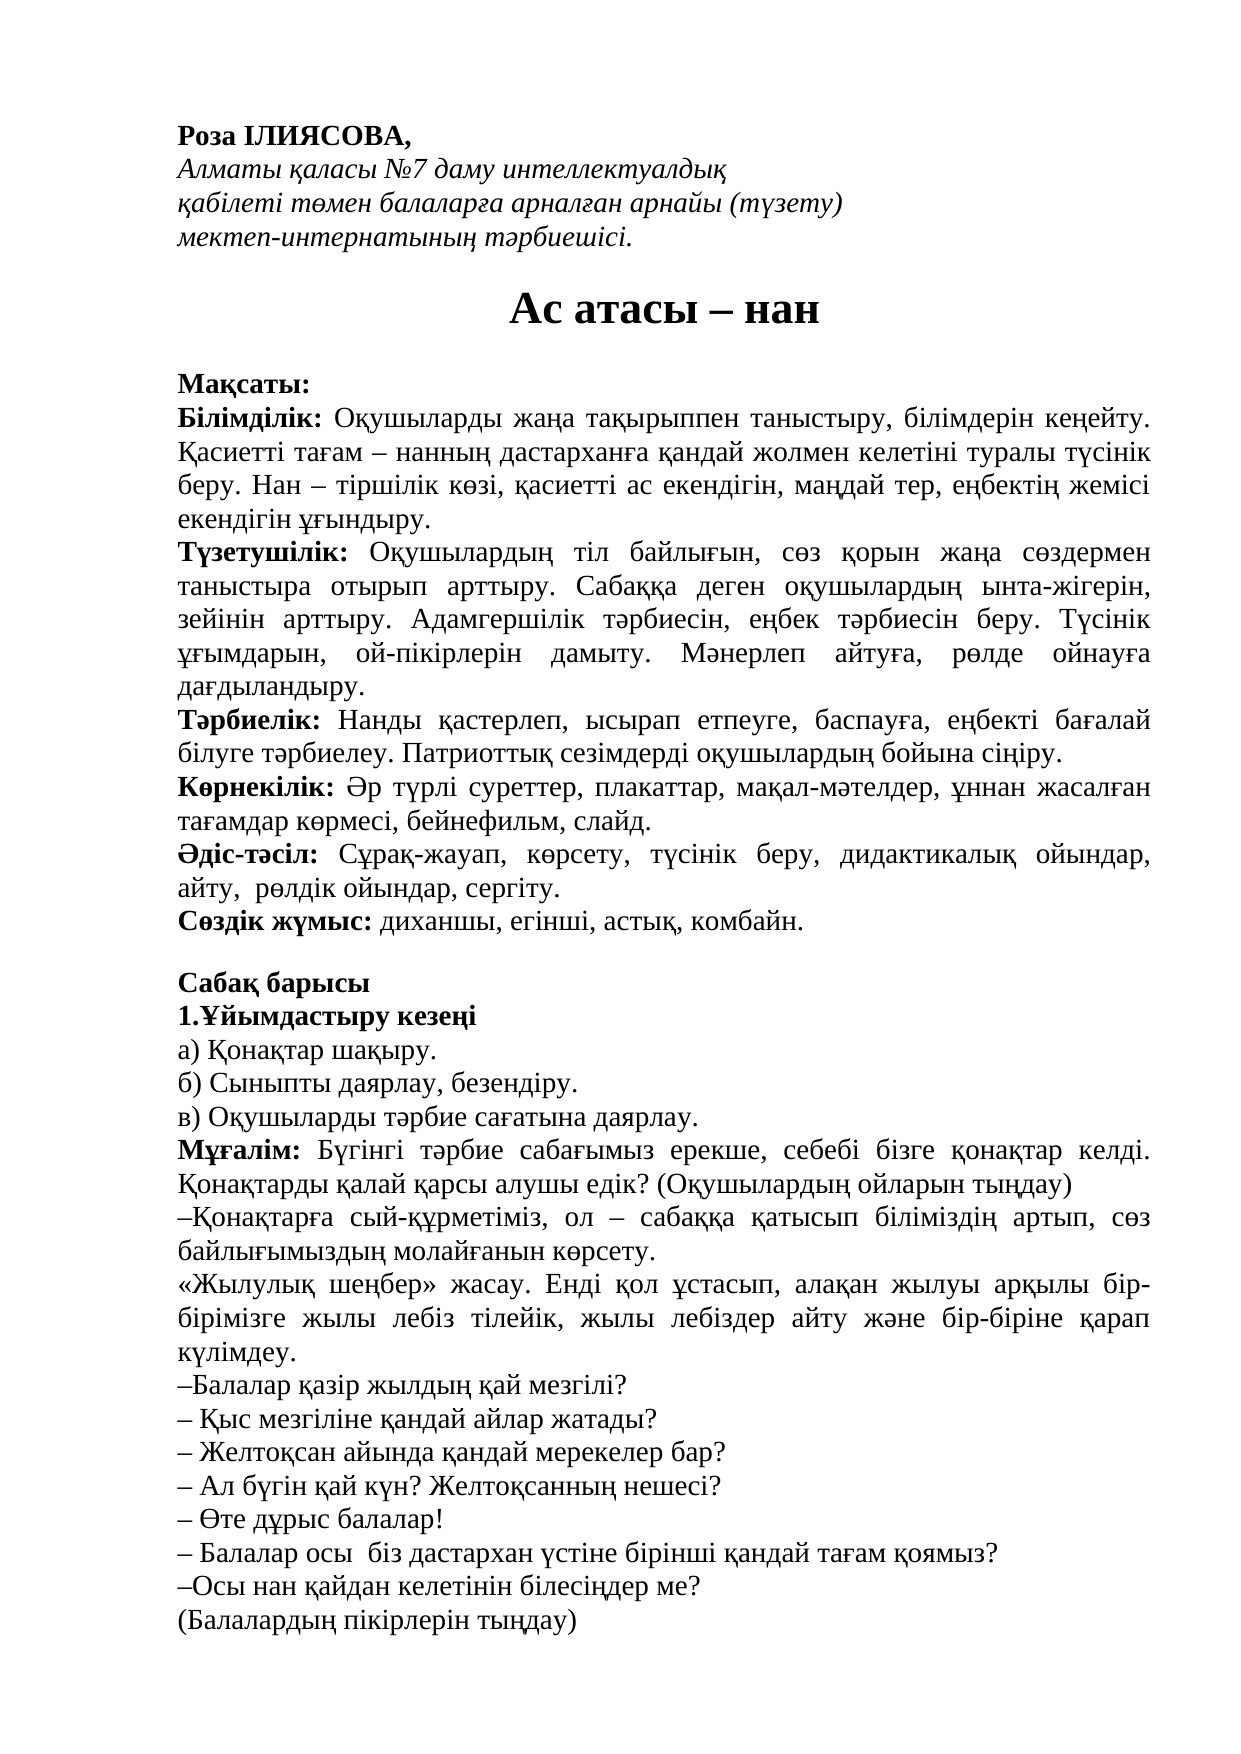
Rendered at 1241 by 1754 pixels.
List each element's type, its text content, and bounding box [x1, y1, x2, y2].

text 1.Ұйымдастыру кезеңі [177, 998, 1152, 1032]
text Білімділік: Оқушыларды жаңа тақырыппен таныстыру, білімдерін кеңейту. Қасиетті тағам – нанның дастарханға қандай жолмен келетіні туралы түсінік беру. Нан – тіршілік көзі, қасиетті ас екендігін, маңдай тер, еңбектің жемісі екендігін ұғындыру. [177, 400, 1152, 534]
text (Балалардың пікірлерін тыңдау) [177, 1602, 1152, 1636]
text в) Оқушыларды тәрбие сағатына даярлау. [177, 1099, 1152, 1132]
text а) Қонақтар шақыру. [177, 1032, 1152, 1065]
text – Қыс мезгіліне қандай айлар жатады? [177, 1401, 1152, 1434]
text мектеп-интернатының тәрбиешісі. [177, 219, 1152, 252]
text Сөздік жүмыс: диханшы, егінші, астық, комбайн. [177, 903, 1152, 937]
text қабілеті төмен балаларға арналған арнайы (түзету) [177, 185, 1152, 219]
text Ас атасы – нан [177, 280, 1152, 333]
text –Балалар қазір жылдың қай мезгілі? [177, 1367, 1152, 1401]
text б) Сыныпты даярлау, безендіру. [177, 1065, 1152, 1099]
text Түзетушілік: Оқушылардың тіл байлығын, сөз қорын жаңа сөздермен таныстыра отырып арттыру. Сабаққа деген оқушылардың ынта-жігерін, зейінін арттыру. Адамгершілік тәрбиесін, еңбек тәрбиесін беру. Түсінік ұғымдарын, ой-пікірлерін дамыту. Мәнерлеп айтуға, рөлде ойнауға дағдыландыру. [177, 534, 1152, 702]
text Сабақ барысы [177, 965, 1152, 998]
text Әдіс-тәсіл: Сұрақ-жауап, көрсету, түсінік беру, дидактикалық ойындар, айту, рөлдік ойындар, сергіту. [177, 836, 1152, 903]
text – Балалар осы біз дастархан үстіне бірінші қандай тағам қоямыз? [177, 1535, 1152, 1568]
text Мұғалім: Бүгінгі тәрбие сабағымыз ерекше, себебі бізге қонақтар келді. Қонақтарды қалай қарсы алушы едік? (Оқушылардың ойларын тыңдау) [177, 1132, 1152, 1199]
text – Ал бүгін қай күн? Желтоқсанның нешесі? [177, 1468, 1152, 1501]
text Роза ІЛИЯСОВА, [177, 118, 1152, 152]
text «Жылулық шеңбер» жасау. Енді қол ұстасып, алақан жылуы арқылы бір- бірімізге жылы лебіз тілейік, жылы лебіздер айту және бір-біріне қарап күлімдеу. [177, 1267, 1152, 1367]
text – Желтоқсан айында қандай мерекелер бар? [177, 1434, 1152, 1468]
text – Өте дұрыс балалар! [177, 1501, 1152, 1535]
text Алматы қаласы №7 даму интеллектуалдық [177, 152, 1152, 185]
text –Осы нан қайдан келетінін білесіңдер ме? [177, 1568, 1152, 1602]
text Көрнекілік: Әр түрлі суреттер, плакаттар, мақал-мәтелдер, ұннан жасалған тағамдар көрмесі, бейнефильм, слайд. [177, 769, 1152, 836]
text Мақсаты: [177, 367, 1152, 400]
text –Қонақтарға сый-құрметіміз, ол – сабаққа қатысып біліміздің артып, сөз байлығымыздың молайғанын көрсету. [177, 1199, 1152, 1267]
text Тәрбиелік: Нанды қастерлеп, ысырап етпеуге, баспауға, еңбекті бағалай білуге тәрбиелеу. Патриоттық сезімдерді оқушылардың бойына сіңіру. [177, 702, 1152, 769]
